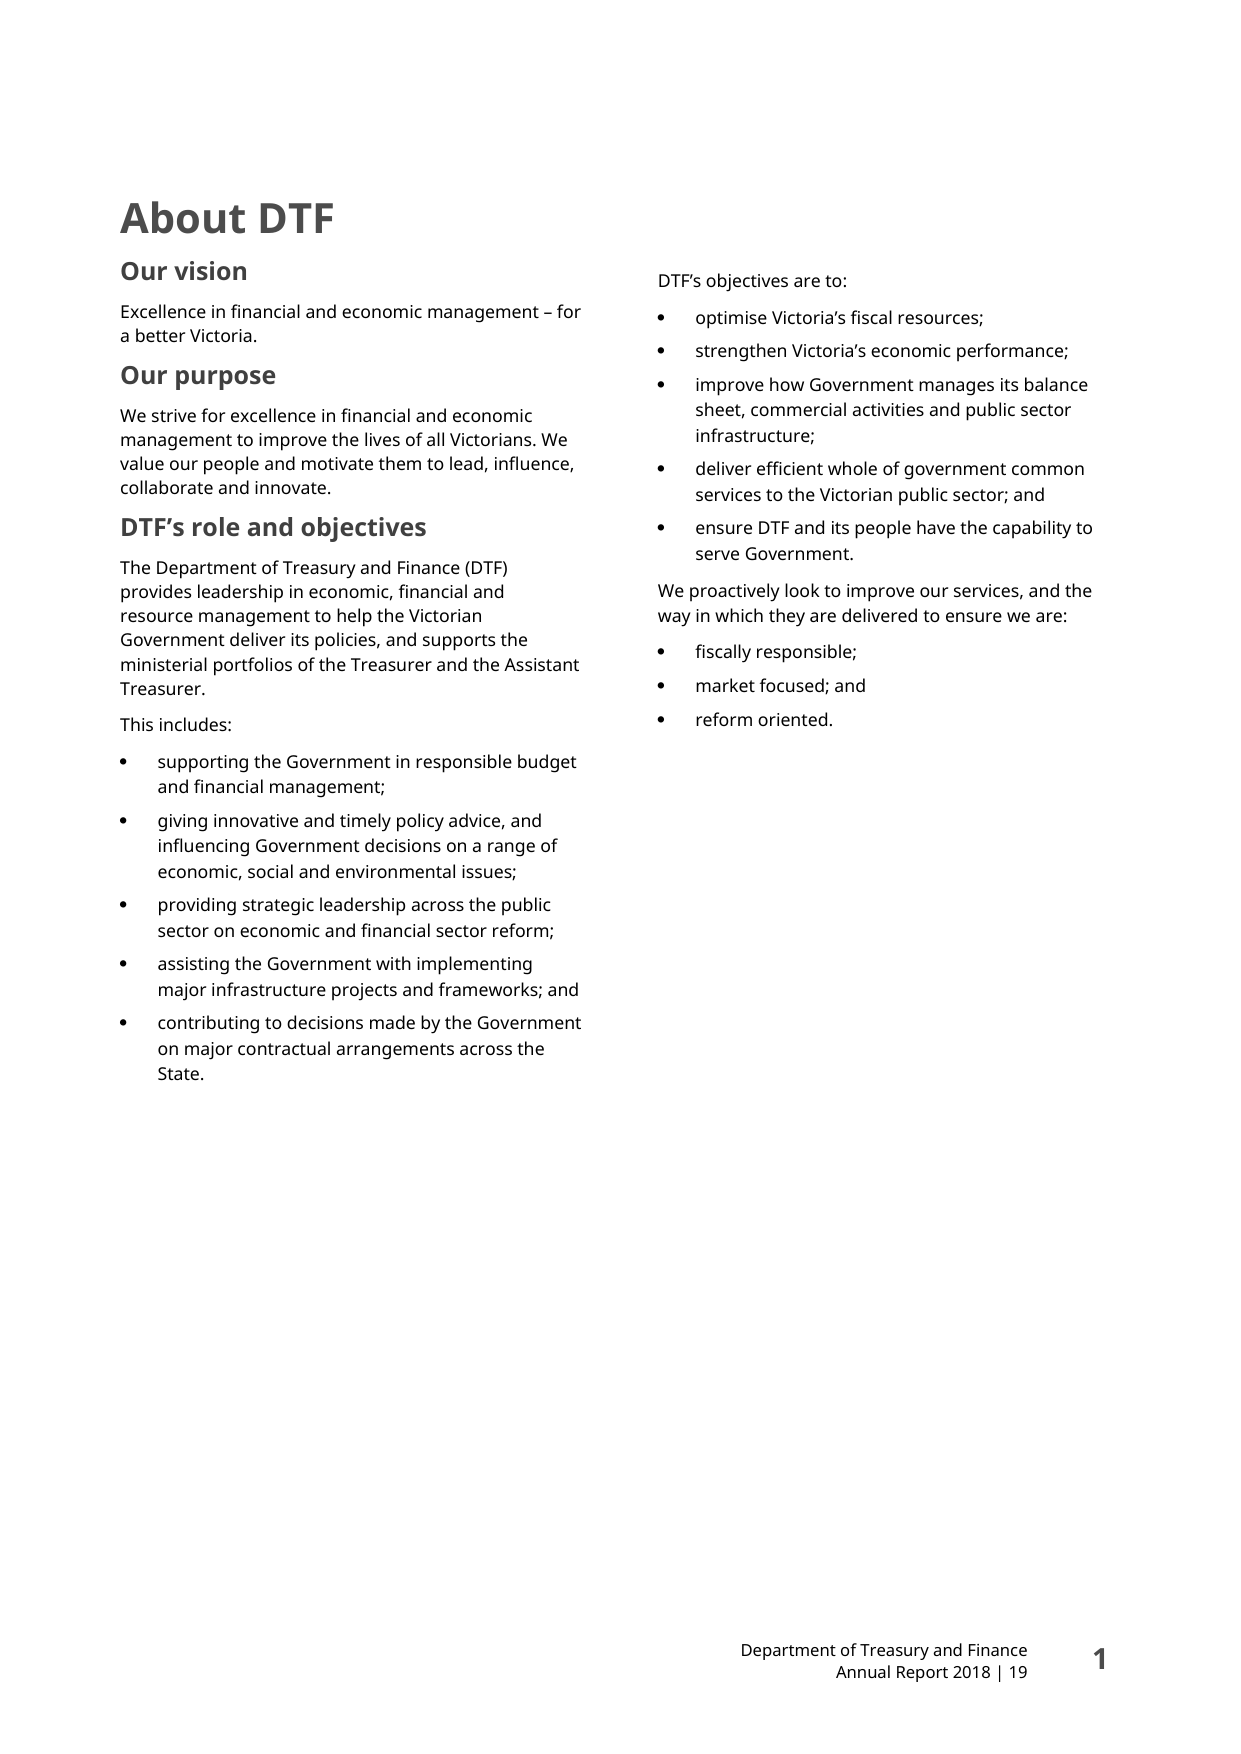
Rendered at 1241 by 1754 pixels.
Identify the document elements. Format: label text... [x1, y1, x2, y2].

text giving innovative and timely policy advice, and influencing Government decisions on a range of economic, social and environmental issues; [120, 808, 583, 883]
text optimise Victoria’s fiscal resources; [658, 305, 1120, 329]
text fiscally responsible; [658, 640, 1120, 664]
text providing strategic leadership across the public sector on economic and financial sector reform; [120, 893, 583, 942]
text deliver efficient whole of government common services to the Victorian public sector; and [658, 457, 1120, 506]
text assisting the Government with implementing major infrastructure projects and frameworks; and [120, 952, 583, 1001]
text ensure DTF and its people have the capability to serve Government. [658, 516, 1120, 565]
subtitle Our purpose [120, 360, 583, 391]
subtitle About DTF [120, 192, 1120, 243]
text strengthen Victoria’s economic performance; [658, 339, 1120, 363]
text We proactively look to improve our services, and the way in which they are delivered to ensure we are: [658, 579, 1120, 627]
text market focused; and [658, 673, 1120, 697]
subtitle DTF’s role and objectives [120, 512, 583, 543]
text contributing to decisions made by the Government on major contractual arrangements across the State. [120, 1011, 583, 1086]
text reform oriented. [658, 707, 1120, 731]
text supporting the Government in responsible budget and financial management; [120, 749, 583, 799]
text Excellence in financial and economic management – for a better Victoria. [120, 299, 583, 347]
subtitle Our vision [120, 256, 583, 287]
text We strive for excellence in financial and economic management to improve the lives of all Victorians. We value our people and motivate them to lead, influence, collaborate and innovate. [120, 403, 583, 500]
text The Department of Treasury and Finance (DTF) provides leadership in economic, financial and resource management to help the Victorian Government deliver its policies, and supports the ministerial portfolios of the Treasurer and the Assistant Treasurer. [120, 555, 583, 700]
text This includes: [120, 713, 583, 737]
text DTF’s objectives are to: [658, 268, 1120, 293]
text improve how Government manages its balance sheet, commercial activities and public sector infrastructure; [658, 372, 1120, 447]
